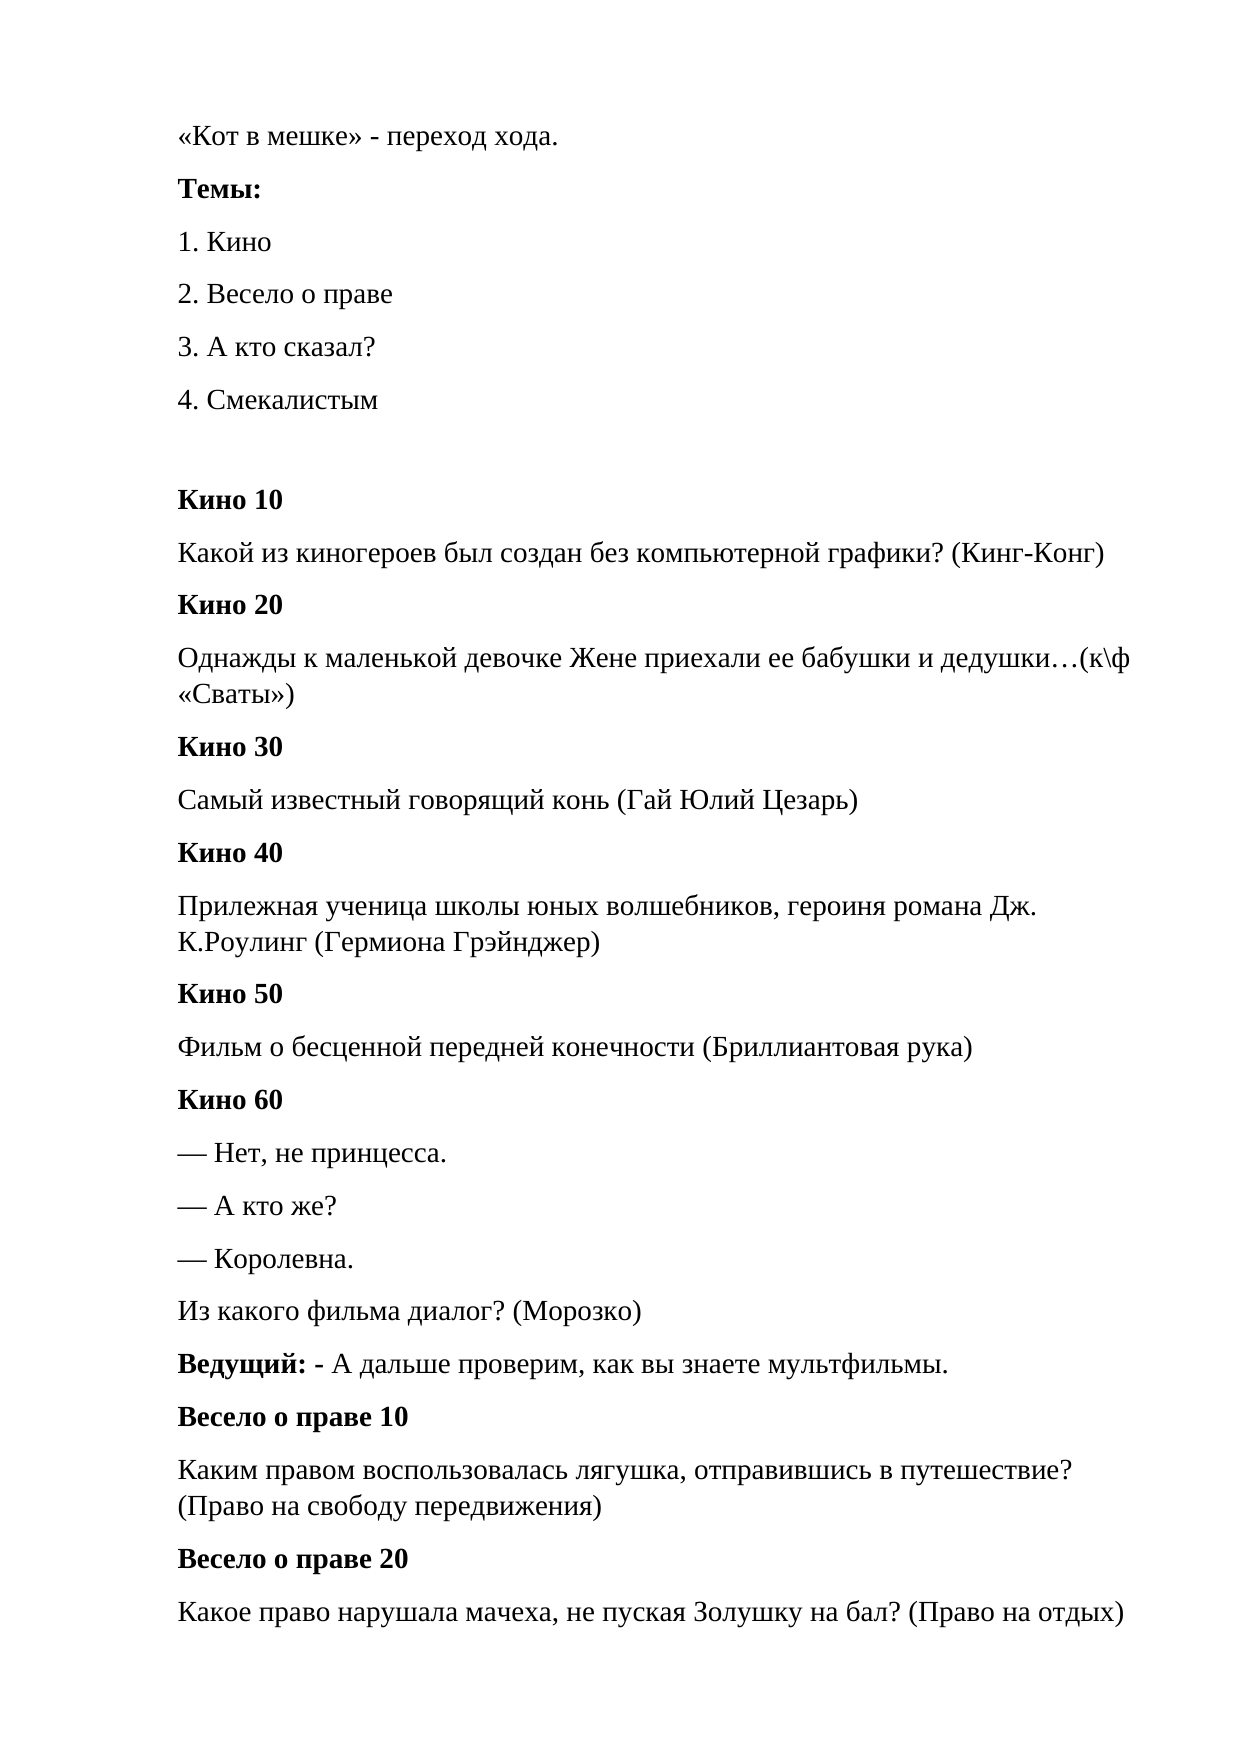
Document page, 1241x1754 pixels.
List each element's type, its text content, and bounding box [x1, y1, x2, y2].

text Кино 50 [177, 977, 1152, 1010]
text Какое право нарушала мачеха, не пуская Золушку на бал? (Право на отдых) [177, 1594, 1152, 1627]
text Весело о праве 20 [177, 1541, 1152, 1574]
text Кино 40 [177, 835, 1152, 868]
text Кино 10 [177, 482, 1152, 515]
text Темы: [177, 171, 1152, 204]
text Фильм о бесценной передней конечности (Бриллиантовая рука) [177, 1029, 1152, 1063]
text Кино 60 [177, 1082, 1152, 1116]
text Весело о праве 10 [177, 1399, 1152, 1433]
text Прилежная ученица школы юных волшебников, героиня романа Дж. К.Роулинг (Гермиона Грэйнджер) [177, 888, 1152, 957]
text 1. Кино [177, 224, 1152, 257]
text Кино 30 [177, 729, 1152, 763]
text — Нет, не принцесса. [177, 1135, 1152, 1169]
text Кино 20 [177, 587, 1152, 621]
text 2. Весело о праве [177, 277, 1152, 310]
text — Королевна. [177, 1241, 1152, 1274]
text Самый известный говорящий конь (Гай Юлий Цезарь) [177, 782, 1152, 816]
text — А кто же? [177, 1188, 1152, 1221]
text Однажды к маленькой девочке Жене приехали ее бабушки и дедушки…(к\ф «Сваты») [177, 640, 1152, 710]
text 4. Смекалистым [177, 382, 1152, 416]
text 3. А кто сказал? [177, 329, 1152, 363]
text Ведущий: - А дальше проверим, как вы знаете мультфильмы. [177, 1346, 1152, 1380]
text Из какого фильма диалог? (Морозко) [177, 1293, 1152, 1327]
text Каким правом воспользовалась лягушка, отправившись в путешествие? (Право на свободу передвижения) [177, 1452, 1152, 1522]
text «Кот в мешке» - переход хода. [177, 118, 1152, 152]
text Какой из киногероев был создан без компьютерной графики? (Кинг-Конг) [177, 535, 1152, 568]
